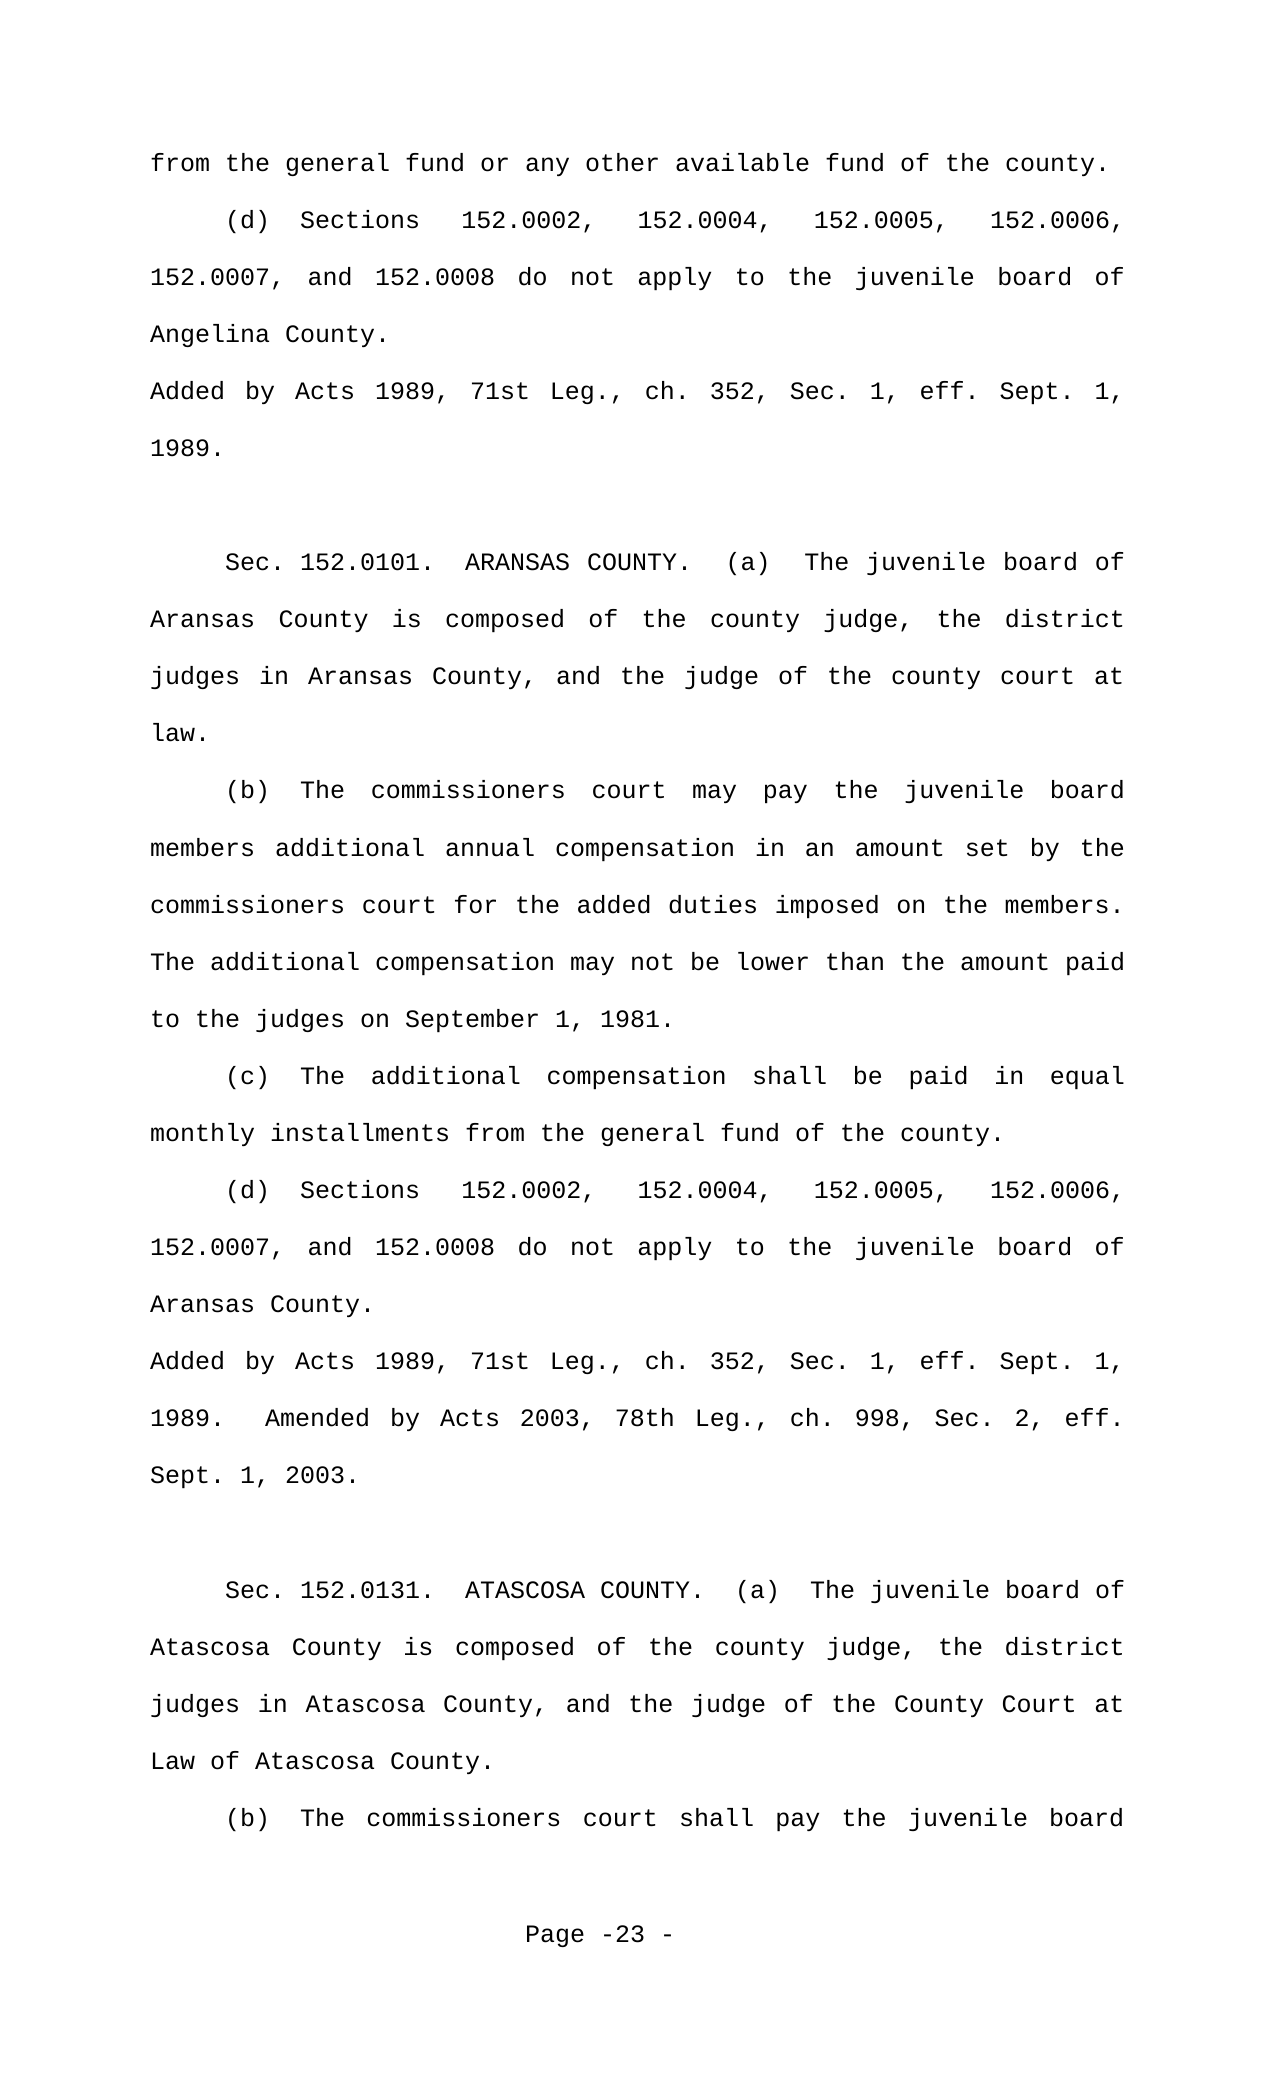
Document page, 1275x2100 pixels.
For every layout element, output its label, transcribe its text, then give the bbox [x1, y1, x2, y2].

text (b) The commissioners court may pay the juvenile board members additional annual compensation in an amount set by the commissioners court for the added duties imposed on the members. The additional compensation may not be lower than the amount paid to the judges on September 1, 1981. [150, 778, 1125, 1035]
text Sec. 152.0101. ARANSAS COUNTY. (a) The juvenile board of Aransas County is composed of the county judge, the district judges in Aransas County, and the judge of the county court at law. [150, 549, 1125, 749]
text Sec. 152.0131. ATASCOSA COUNTY. (a) The juvenile board of Atascosa County is composed of the county judge, the district judges in Atascosa County, and the judge of the County Court at Law of Atascosa County. [150, 1577, 1125, 1777]
text (d) Sections 152.0002, 152.0004, 152.0005, 152.0006, 152.0007, and 152.0008 do not apply to the juvenile board of Aransas County. [150, 1177, 1125, 1320]
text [150, 1805, 1125, 1834]
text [150, 150, 1125, 178]
text (d) Sections 152.0002, 152.0004, 152.0005, 152.0006, 152.0007, and 152.0008 do not apply to the juvenile board of Angelina County. [150, 207, 1125, 350]
text (c) The additional compensation shall be paid in equal monthly installments from the general fund of the county. [150, 1063, 1125, 1149]
text Added by Acts 1989, 71st Leg., ch. 352, Sec. 1, eff. Sept. 1, 1989. [150, 378, 1125, 464]
text Added by Acts 1989, 71st Leg., ch. 352, Sec. 1, eff. Sept. 1, 1989. Amended by Acts 2003, 78th Leg., ch. 998, Sec. 2, eff. Sept. 1, 2003. [150, 1349, 1125, 1491]
